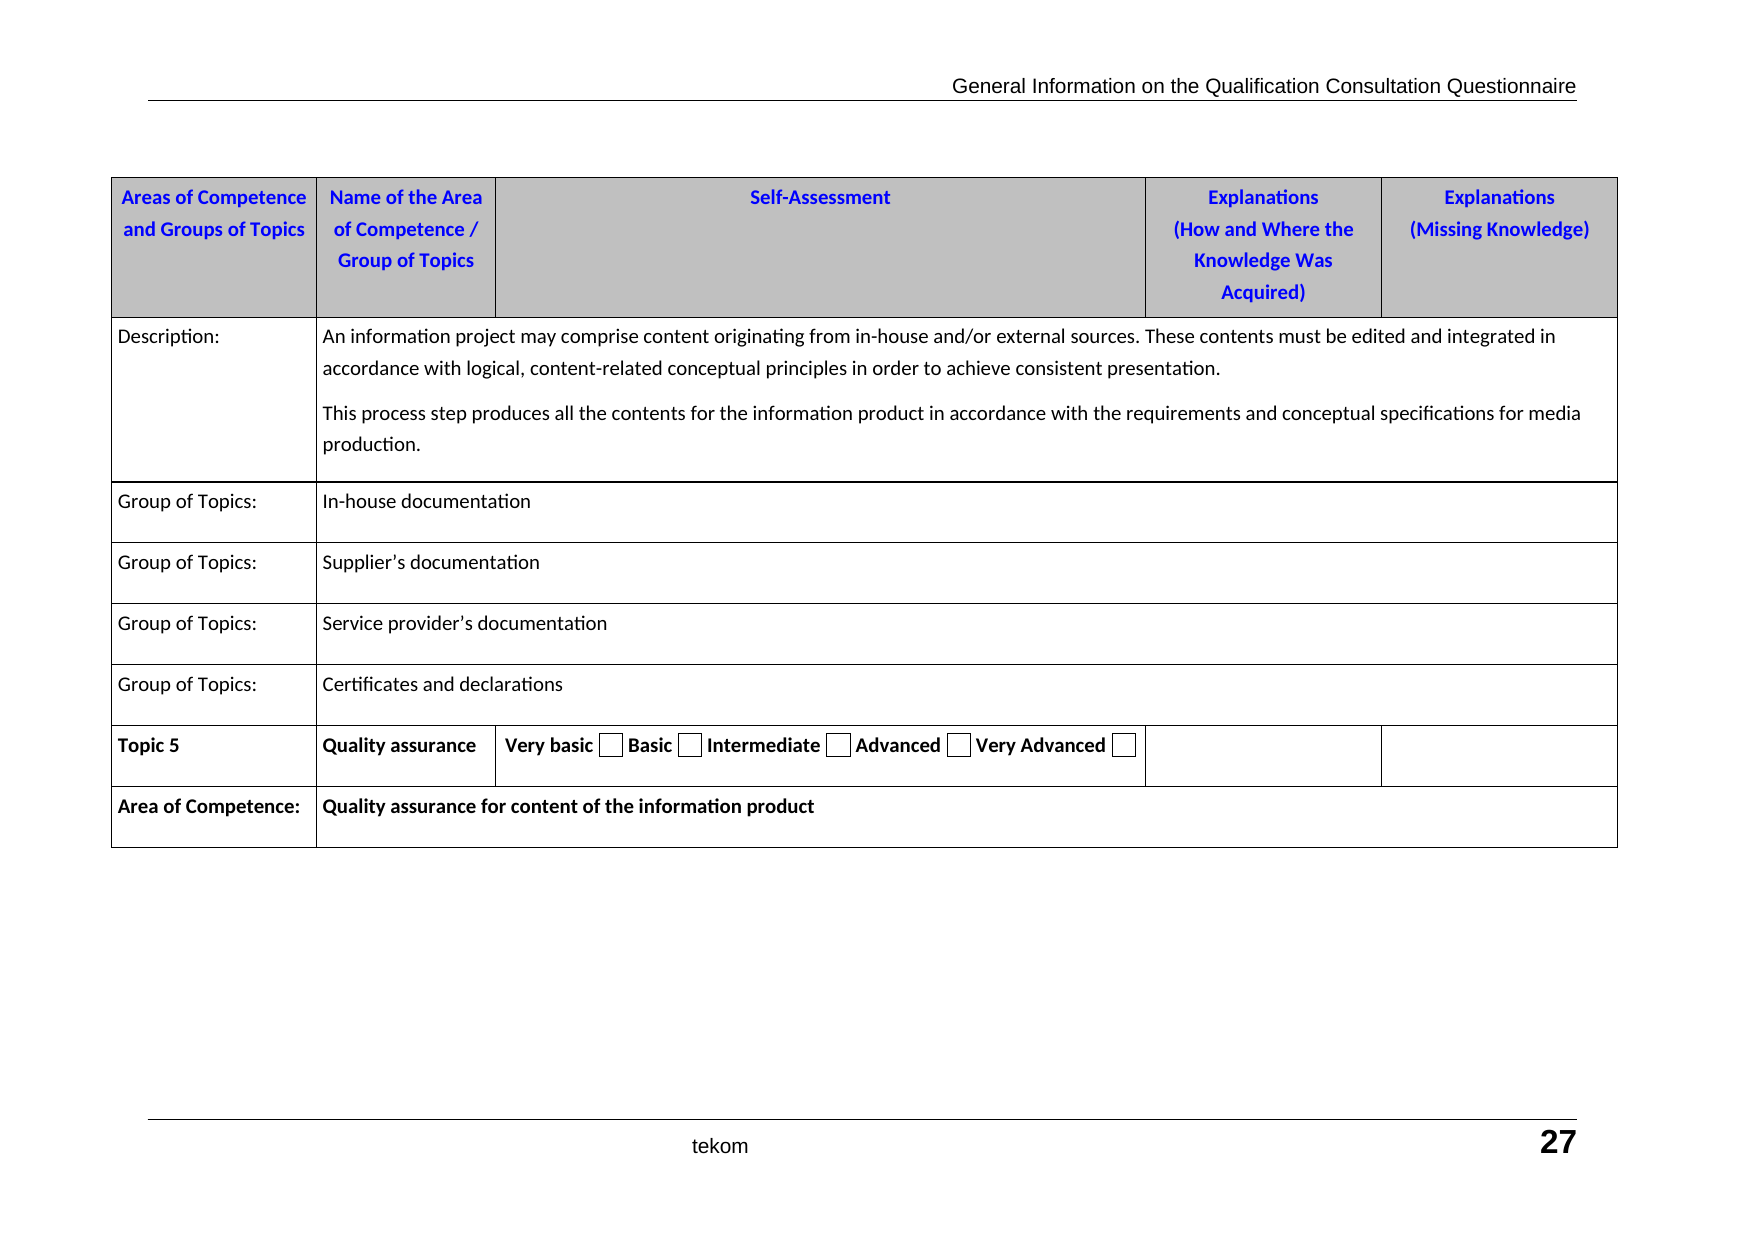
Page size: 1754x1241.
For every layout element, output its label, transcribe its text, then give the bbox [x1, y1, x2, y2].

table_header Explanations (How and Where the Knowledge Was Acquired) [1146, 178, 1381, 317]
table_cell Topic 5 [112, 726, 316, 786]
table_cell Group of Topics: [112, 665, 316, 725]
table_cell Very basic Basic Intermediate Advanced Very Advanced [496, 726, 1145, 786]
table_cell Certificates and declarations [317, 665, 1617, 725]
table_cell Supplier’s documentation [317, 543, 1617, 603]
table_cell Quality assurance [317, 726, 495, 786]
table_cell Quality assurance for content of the information product [317, 787, 1617, 847]
table_cell Service provider’s documentation [317, 604, 1617, 664]
table_header Name of the Area of Competence / Group of Topics [317, 178, 495, 317]
table_cell Group of Topics: [112, 543, 316, 603]
table_cell Group of Topics: [112, 483, 316, 542]
table_cell Area of Competence: [112, 787, 316, 847]
table_cell [1146, 726, 1381, 786]
table_cell An information project may comprise content originating from in-house and/or external sources. These contents must be edited and integrated in accordance with logical, content-related conceptual principles in order to achieve consistent presentation. This process step produces all the contents for the information product in accordance with the requirements and conceptual specifications for media production. [317, 318, 1617, 481]
table_header Areas of Competence and Groups of Topics [112, 178, 316, 317]
table_header Explanations (Missing Knowledge) [1382, 178, 1617, 317]
table_cell Group of Topics: [112, 604, 316, 664]
table_cell In-house documentation [317, 483, 1617, 542]
table_cell Description: [112, 318, 316, 481]
table_header Self-Assessment [496, 178, 1145, 317]
table_cell [1382, 726, 1617, 786]
